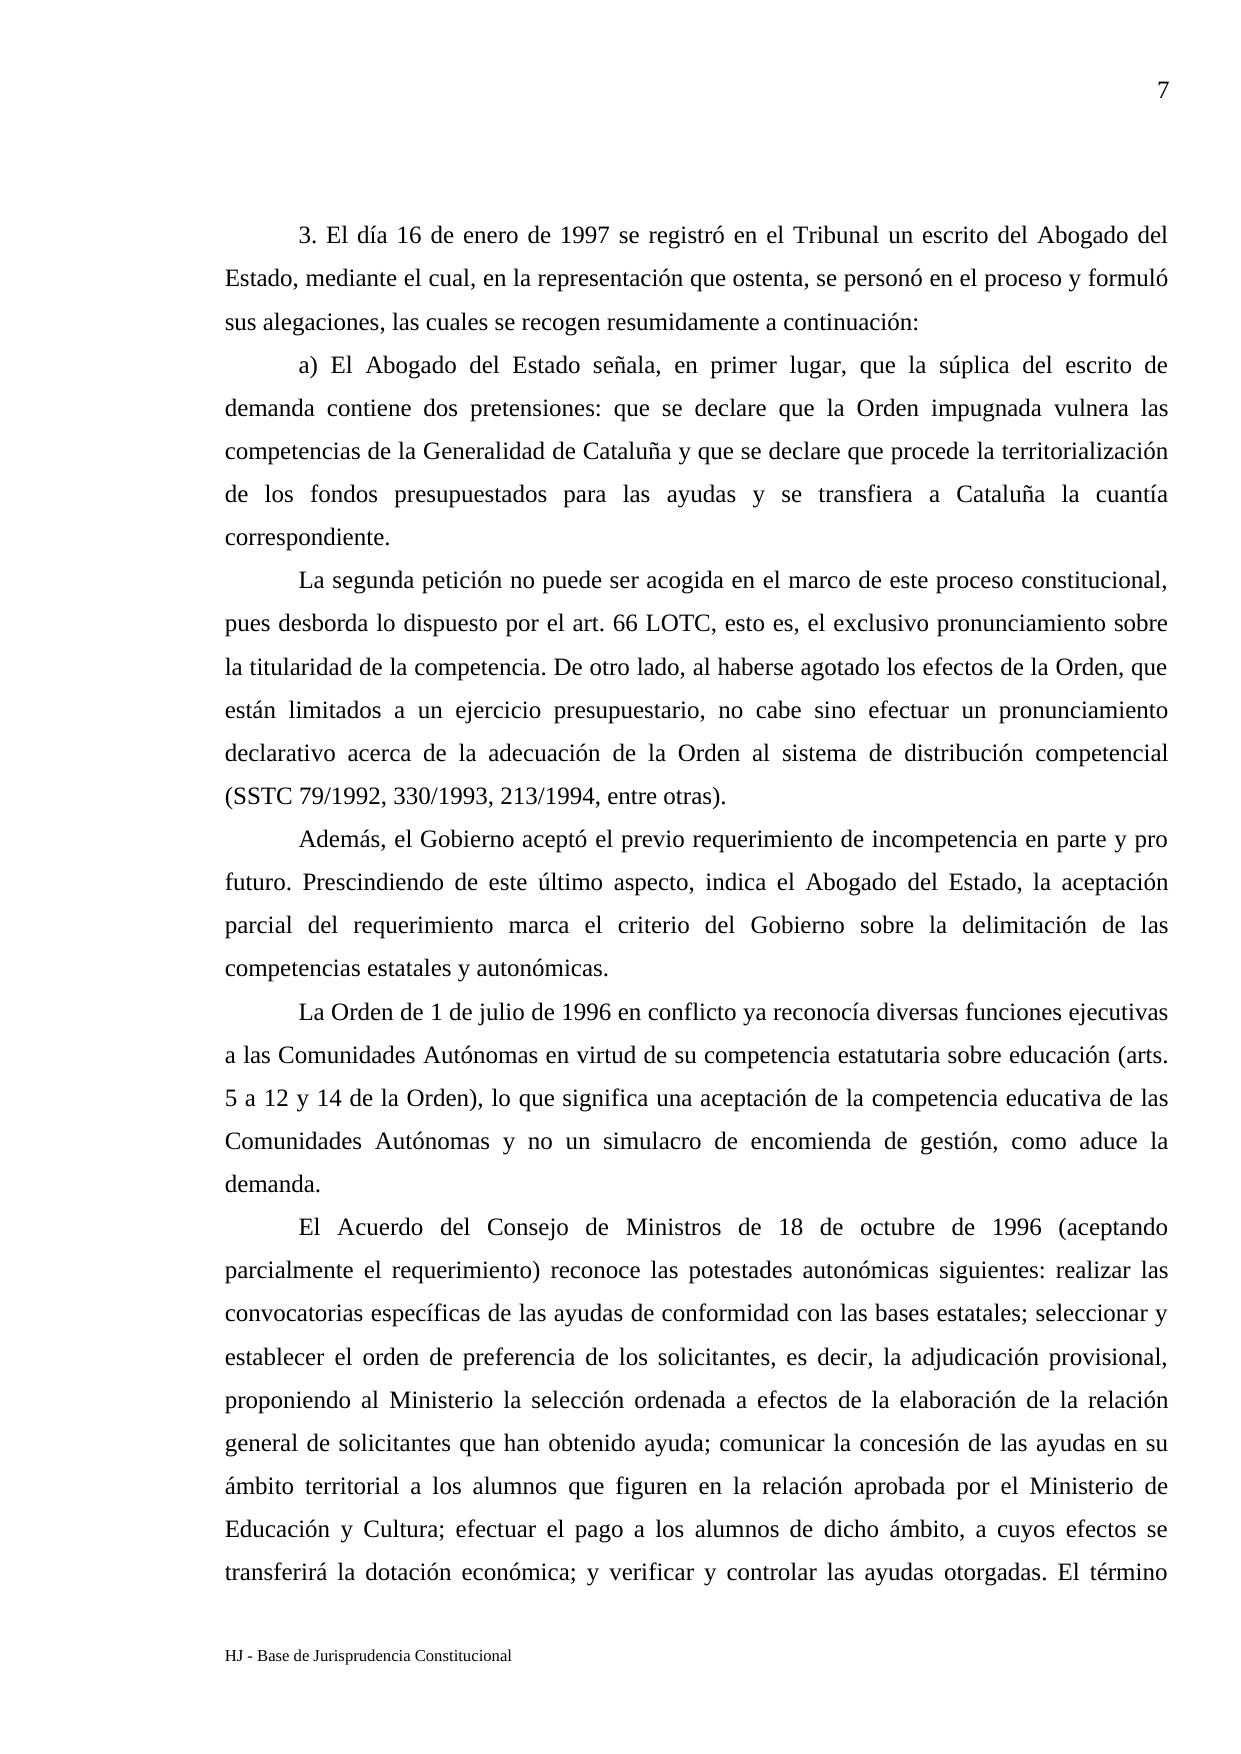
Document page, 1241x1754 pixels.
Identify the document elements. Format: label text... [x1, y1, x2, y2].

text 3. El día 16 de enero de 1997 se registró en el Tribunal un escrito del Abogado del Estado, mediante el cual, en la representación que ostenta, se personó en el proceso y formuló sus alegaciones, las cuales se recogen resumidamente a continuación: [224, 220, 1169, 335]
text Además, el Gobierno aceptó el previo requerimiento de incompetencia en parte y pro futuro. Prescindiendo de este último aspecto, indica el Abogado del Estado, la aceptación parcial del requerimiento marca el criterio del Gobierno sobre la delimitación de las competencias estatales y autonómicas. [224, 824, 1169, 982]
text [224, 1212, 1169, 1586]
text La Orden de 1 de julio de 1996 en conflicto ya reconocía diversas funciones ejecutivas a las Comunidades Autónomas en virtud de su competencia estatutaria sobre educación (arts. 5 a 12 y 14 de la Orden), lo que significa una aceptación de la competencia educativa de las Comunidades Autónomas y no un simulacro de encomienda de gestión, como aduce la demanda. [224, 997, 1169, 1198]
text a) El Abogado del Estado señala, en primer lugar, que la súplica del escrito de demanda contiene dos pretensiones: que se declare que la Orden impugnada vulnera las competencias de la Generalidad de Cataluña y que se declare que procede la territorialización de los fondos presupuestados para las ayudas y se transfiera a Cataluña la cuantía correspondiente. [224, 350, 1169, 551]
text La segunda petición no puede ser acogida en el marco de este proceso constitucional, pues desborda lo dispuesto por el art. 66 LOTC, esto es, el exclusivo pronunciamiento sobre la titularidad de la competencia. De otro lado, al haberse agotado los efectos de la Orden, que están limitados a un ejercicio presupuestario, no cabe sino efectuar un pronunciamiento declarativo acerca de la adecuación de la Orden al sistema de distribución competencial (SSTC 79/1992, 330/1993, 213/1994, entre otras). [224, 565, 1169, 810]
